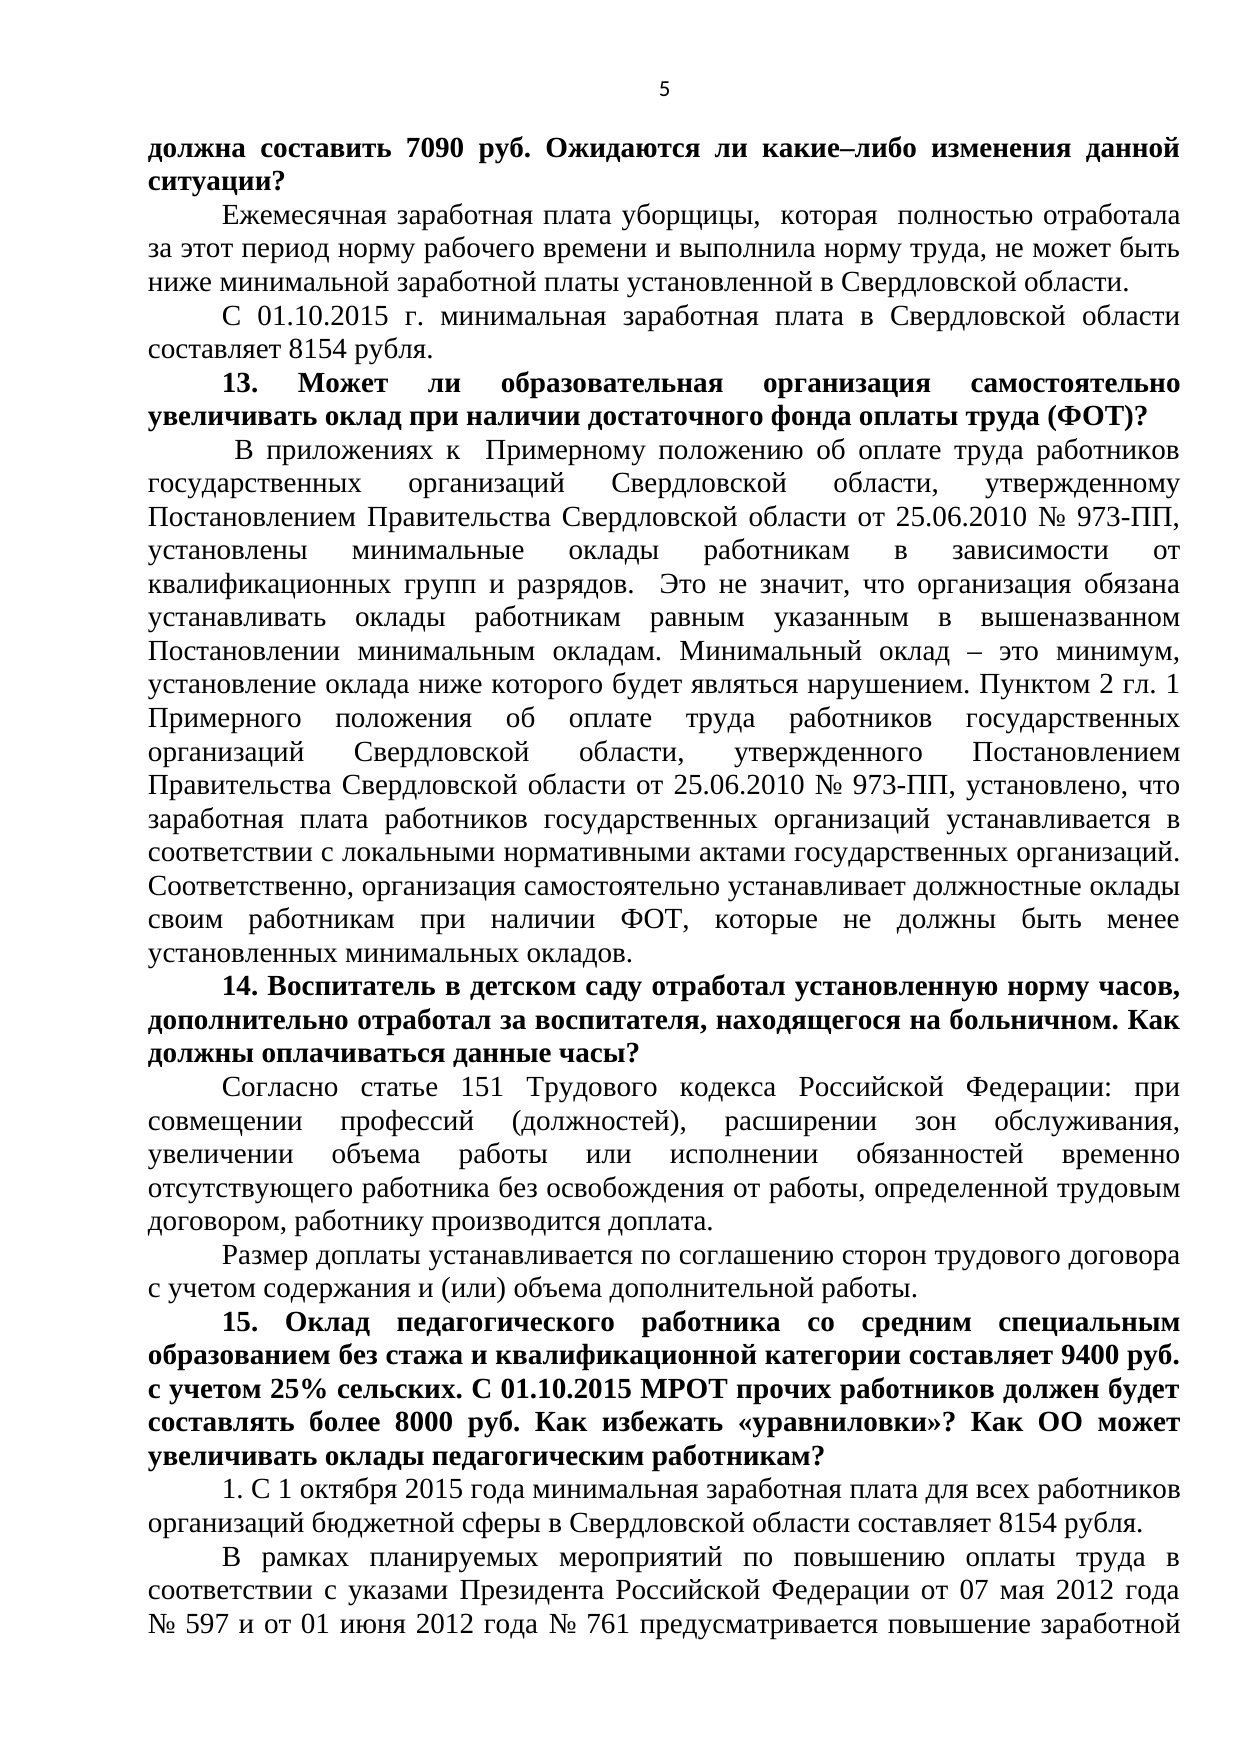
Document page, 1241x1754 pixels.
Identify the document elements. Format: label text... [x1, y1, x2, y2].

text Согласно статье 151 Трудового кодекса Российской Федерации: при совмещении профессий (должностей), расширении зон обслуживания, увеличении объема работы или исполнении обязанностей временно отсутствующего работника без освобождения от работы, определенной трудовым договором, работнику производится доплата. [148, 1069, 1181, 1237]
text 15. Оклад педагогического работника со средним специальным образованием без стажа и квалификационной категории составляет 9400 руб. с учетом 25% сельских. С 01.10.2015 МРОТ прочих работников должен будет составлять более 8000 руб. Как избежать «уравниловки»? Как ОО может увеличивать оклады педагогическим работникам? [148, 1304, 1181, 1472]
text 13. Может ли образовательная организация самостоятельно увеличивать оклад при наличии достаточного фонда оплаты труда (ФОТ)? [148, 365, 1181, 432]
title С 01.10.2015 г. минимальная заработная плата в Свердловской области составляет 8154 рубля. [148, 298, 1181, 365]
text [148, 130, 1181, 197]
title Ежемесячная заработная плата уборщицы, которая полностью отработала за этот период норму рабочего времени и выполнила норму труда, не может быть ниже минимальной заработной платы установленной в Свердловской области. [148, 197, 1181, 298]
text 14. Воспитатель в детском саду отработал установленную норму часов, дополнительно отработал за воспитателя, находящегося на больничном. Как должны оплачиваться данные часы? [148, 968, 1181, 1069]
text В приложениях к Примерному положению об оплате труда работников государственных организаций Свердловской области, утвержденному Постановлением Правительства Свердловской области от 25.06.2010 № 973-ПП, установлены минимальные оклады работникам в зависимости от квалификационных групп и разрядов. Это не значит, что организация обязана устанавливать оклады работникам равным указанным в вышеназванном Постановлении минимальным окладам. Минимальный оклад – это минимум, установление оклада ниже которого будет являться нарушением. Пунктом 2 гл. 1 Примерного положения об оплате труда работников государственных организаций Свердловской области, утвержденного Постановлением Правительства Свердловской области от 25.06.2010 № 973-ПП, установлено, что заработная плата работников государственных организаций устанавливается в соответствии с локальными нормативными актами государственных организаций. Соответственно, организация самостоятельно устанавливает должностные оклады своим работникам при наличии ФОТ, которые не должны быть менее установленных минимальных окладов. [148, 432, 1181, 968]
text 1. С 1 октября 2015 года минимальная заработная плата для всех работников организаций бюджетной сферы в Свердловской области составляет 8154 рубля. [148, 1472, 1181, 1539]
text Размер доплаты устанавливается по соглашению сторон трудового договора с учетом содержания и (или) объема дополнительной работы. [148, 1237, 1181, 1304]
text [148, 1539, 1181, 1639]
